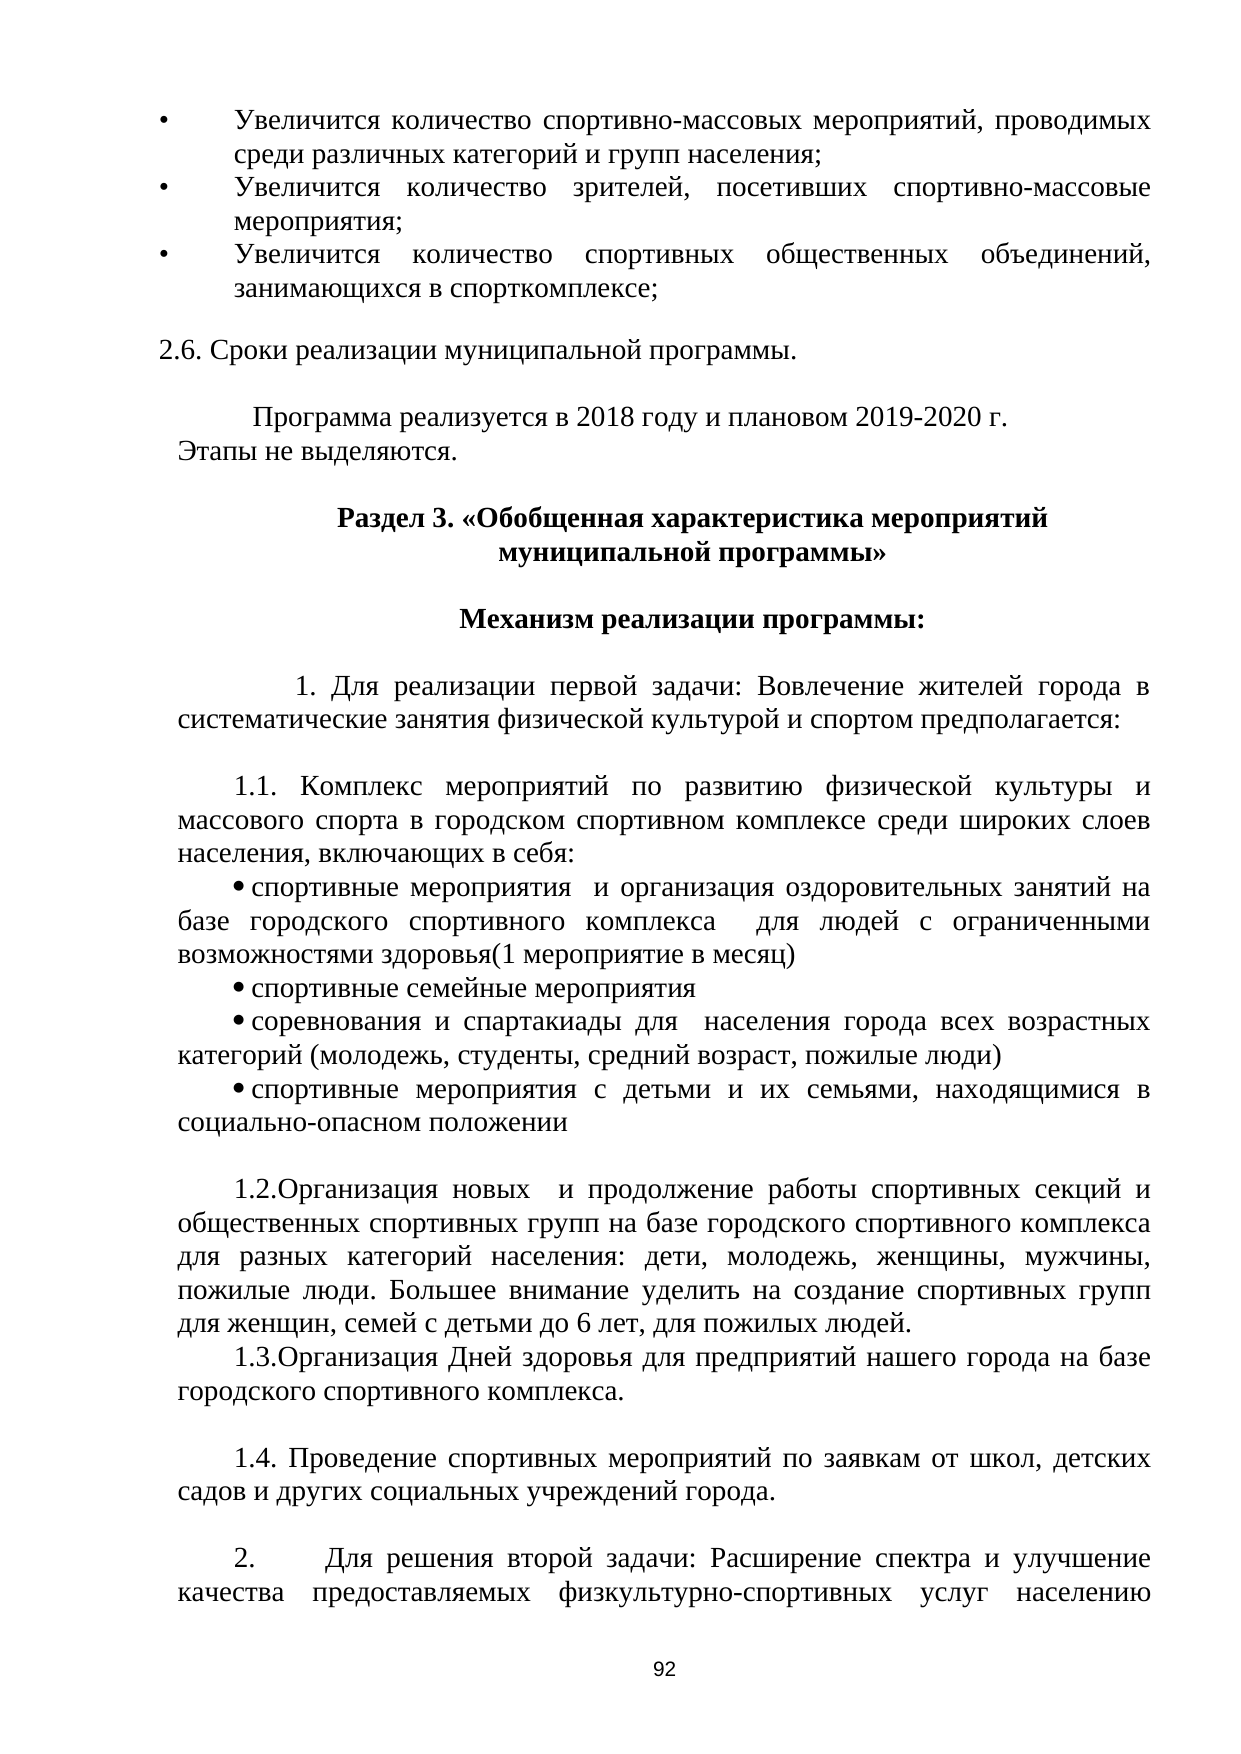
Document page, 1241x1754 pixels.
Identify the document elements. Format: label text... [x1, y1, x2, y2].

list спортивные мероприятия и организация оздоровительных занятий на базе городского спортивного комплекса для людей с ограниченными возможностями здоровья(1 мероприятие в месяц) [177, 869, 1152, 970]
text 2.6. Сроки реализации муниципальной программы. [158, 332, 1152, 366]
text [177, 1540, 1152, 1607]
list спортивные мероприятия с детьми и их семьями, находящимися в социально-опасном положении [177, 1071, 1152, 1138]
text • Увеличится количество зрителей, посетивших спортивно-массовые мероприятия; [158, 169, 1152, 237]
text Этапы не выделяются. [177, 433, 1152, 467]
text 1.1. Комплекс мероприятий по развитию физической культуры и массового спорта в городском спортивном комплексе среди широких слоев населения, включающих в себя: [177, 768, 1152, 869]
text 1.4. Проведение спортивных мероприятий по заявкам от школ, детских садов и других социальных учреждений города. [177, 1440, 1152, 1507]
text Раздел 3. «Обобщенная характеристика мероприятий муниципальной программы» [233, 500, 1152, 567]
text Программа реализуется в 2018 году и плановом 2019-. [177, 399, 1152, 433]
list соревнования и спартакиады для населения города всех возрастных категорий (молодежь, студенты, средний возраст, пожилые люди) [177, 1003, 1152, 1071]
list спортивные семейные мероприятия [177, 970, 1152, 1003]
text 1.2.Организация новых и продолжение работы спортивных секций и общественных спортивных групп на базе городского спортивного комплекса для разных категорий населения: дети, молодежь, женщины, мужчины, пожилые люди. Большее внимание уделить на создание спортивных групп для женщин, семей с детьми до 6 лет, для пожилых людей. [177, 1171, 1152, 1339]
text 1.3.Организация Дней здоровья для предприятий нашего города на базе городского спортивного комплекса. [177, 1339, 1152, 1406]
text • Увеличится количество спортивных общественных объединений, занимающихся в спорткомплексе; [158, 237, 1152, 304]
text 1. Для реализации первой задачи: Вовлечение жителей города в систематические занятия физической культурой и спортом предполагается: [177, 668, 1152, 735]
text • Увеличится количество спортивно-массовых мероприятий, проводимых среди различных категорий и групп населения; [158, 102, 1152, 169]
text Механизм реализации программы: [233, 601, 1152, 634]
